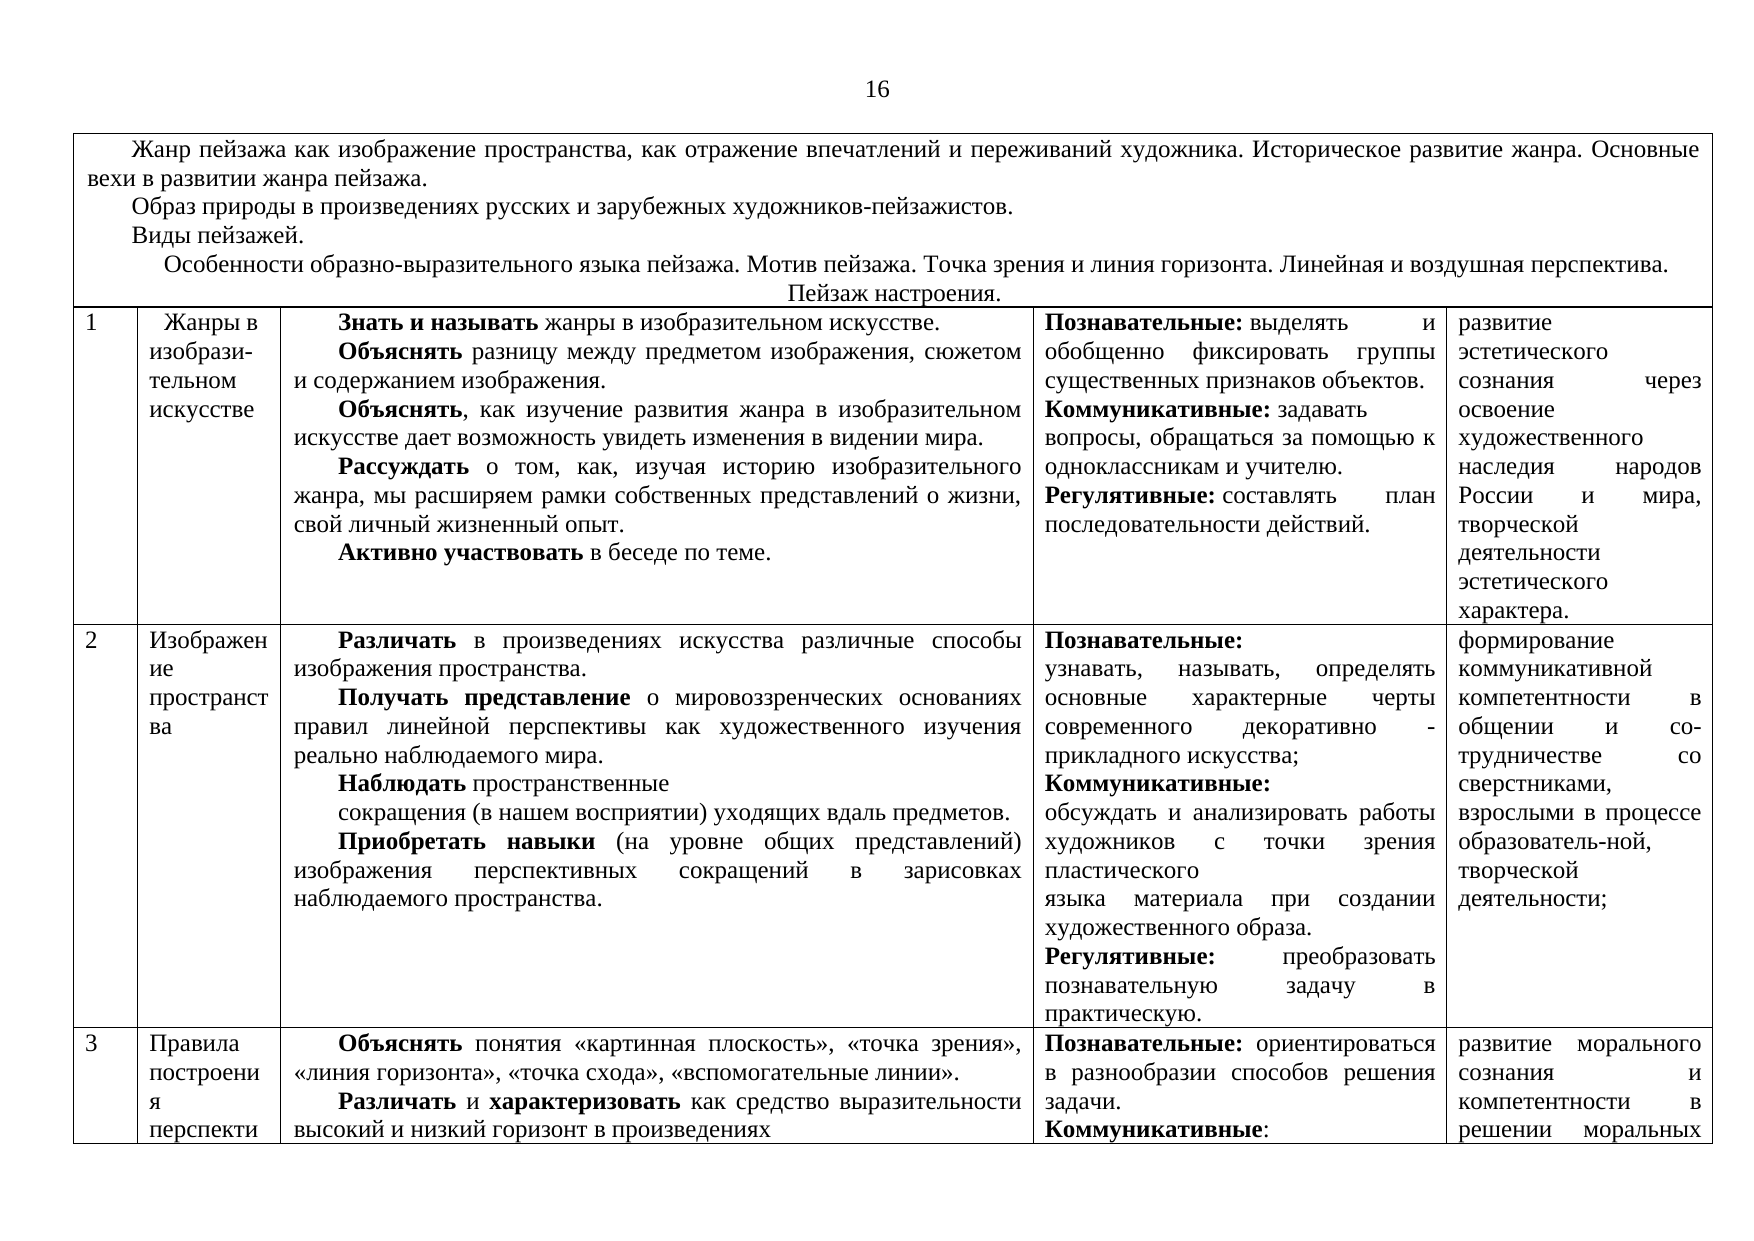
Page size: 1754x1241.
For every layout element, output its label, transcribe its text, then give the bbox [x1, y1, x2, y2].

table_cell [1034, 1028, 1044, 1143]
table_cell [74, 134, 1712, 306]
table_cell Изображение пространства [138, 625, 280, 1027]
table_cell 2 [74, 625, 137, 1027]
table_cell 3 [74, 1028, 137, 1143]
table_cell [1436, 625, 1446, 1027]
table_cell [138, 1028, 280, 1143]
table_cell развитие эстетического сознания через освоение художественного наследия народов России и мира, творческой деятельности эстетического характера. [1447, 308, 1712, 624]
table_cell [281, 1028, 1033, 1143]
table_cell 1 [74, 308, 137, 624]
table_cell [1447, 1028, 1712, 1143]
table_cell Знать и называть жанры в изобразительном искусстве. Объяснять разницу между предметом изображения, сюжетом и содержанием изображения. Объяснять, как изучение развития жанра в изобразительном искусстве дает возможность увидеть изменения в видении мира. Рассуждать о том, как, изучая историю изобразительного жанра, мы расширяем рамки собственных представлений о жизни, свой личный жизненный опыт. Активно участвовать в беседе по теме. [281, 308, 1033, 624]
table_cell Различать в произведениях искусства различные способы изображения пространства. Получать представление о мировоззренческих основаниях правил линейной перспективы как художественного изучения реально наблюдаемого мира. Наблюдать пространственные сокращения (в нашем восприятии) уходящих вдаль предметов. Приобретать навыки (на уровне общих представлений) изображения перспективных сокращений в зарисовках наблюдаемого пространства. [281, 625, 1033, 1027]
table_cell Жанры в изобразительном искусстве [138, 308, 280, 624]
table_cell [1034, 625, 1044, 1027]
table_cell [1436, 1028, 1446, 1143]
table_cell Познавательные: выделять и обобщенно фиксировать группы существенных признаков объектов. Коммуникативные: задавать вопросы, обращаться за помощью к одноклассникам и учителю. Регулятивные: составлять план последовательности действий. [1034, 308, 1446, 624]
table_cell формирование коммуникативной компетентности в общении и со-трудничестве со сверстниками, взрослыми в процессе образователь-ной, творческой деятельности; [1447, 625, 1712, 1027]
